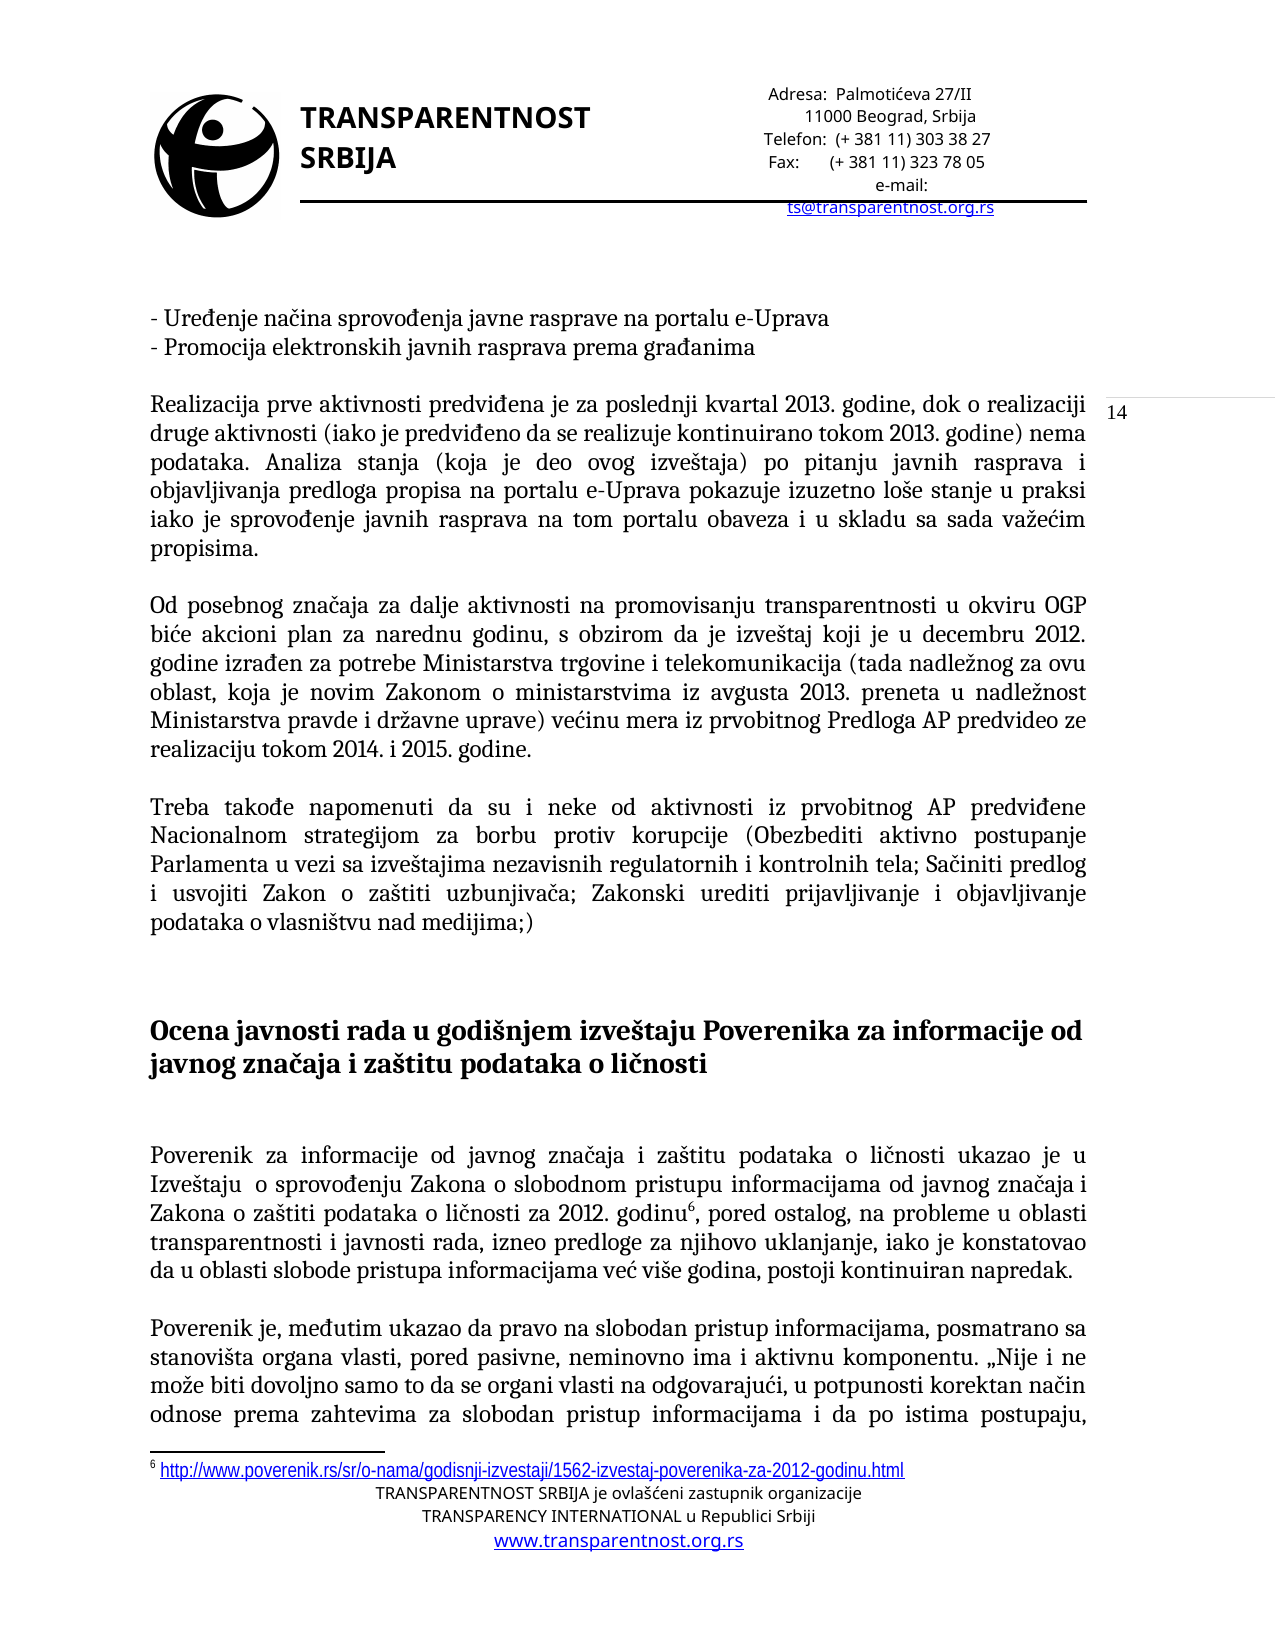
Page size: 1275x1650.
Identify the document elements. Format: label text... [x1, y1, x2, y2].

subtitle Ocena javnosti rada u godišnjem izveštaju Poverenika za informacije od javnog značaja i zaštitu podataka o ličnosti [150, 1014, 1087, 1081]
text Poverenik za informacije od javnog značaja i zaštitu podataka o ličnosti ukazao je u Izveštaju o sprovođenju Zakona o slobodnom pristupu informacijama od javnog značaja i Zakona o zaštiti podataka o ličnosti za 2012. godinu, pored ostalog, na probleme u oblasti transparentnosti i javnosti rada, izneo predloge za njihovo uklanjanje, iako je konstatovao da u oblasti slobode pristupa informacijama već više godina, postoji kontinuiran napredak. [150, 1141, 1087, 1285]
text Treba takođe napomenuti da su i neke od aktivnosti iz prvobitnog AP predviđene Nacionalnom strategijom za borbu protiv korupcije (Obezbediti aktivno postupanje Parlamenta u vezi sa izveštajima nezavisnih regulatornih i kontrolnih tela; Sačiniti predlog i usvojiti Zakon o zaštiti uzbunjivača; Zakonski urediti prijavljivanje i objavljivanje podataka o vlasništvu nad medijima;) [150, 793, 1087, 936]
picture [150, 92, 282, 220]
text - Uređenje načina sprovođenja javne rasprave na portalu e-Uprava [150, 304, 1087, 333]
text - Promocija elektronskih javnih rasprava prema građanima [150, 333, 1087, 361]
text Realizacija prve aktivnosti predviđena je za poslednji kvartal 2013. godine, dok o realizaciji druge aktivnosti (iako je predviđeno da se realizuje kontinuirano tokom 2013. godine) nema podataka. Analiza stanja (koja je deo ovog izveštaja) po pitanju javnih rasprava i objavljivanja predloga propisa na portalu e-Uprava pokazuje izuzetno loše stanje u praksi iako je sprovođenje javnih rasprava na tom portalu obaveza i u skladu sa sada važećim propisima. [150, 390, 1087, 563]
text Od posebnog značaja za dalje aktivnosti na promovisanju transparentnosti u okviru OGP biće akcioni plan za narednu godinu, s obzirom da je izveštaj koji je u decembru 2012. godine izrađen za potrebe Ministarstva trgovine i telekomunikacija (tada nadležnog za ovu oblast, koja je novim Zakonom o ministarstvima iz avgusta 2013. preneta u nadležnost Ministarstva pravde i državne uprave) većinu mera iz prvobitnog Predloga AP predvideo ze realizaciju tokom 2014. i 2015. godine. [150, 591, 1087, 764]
